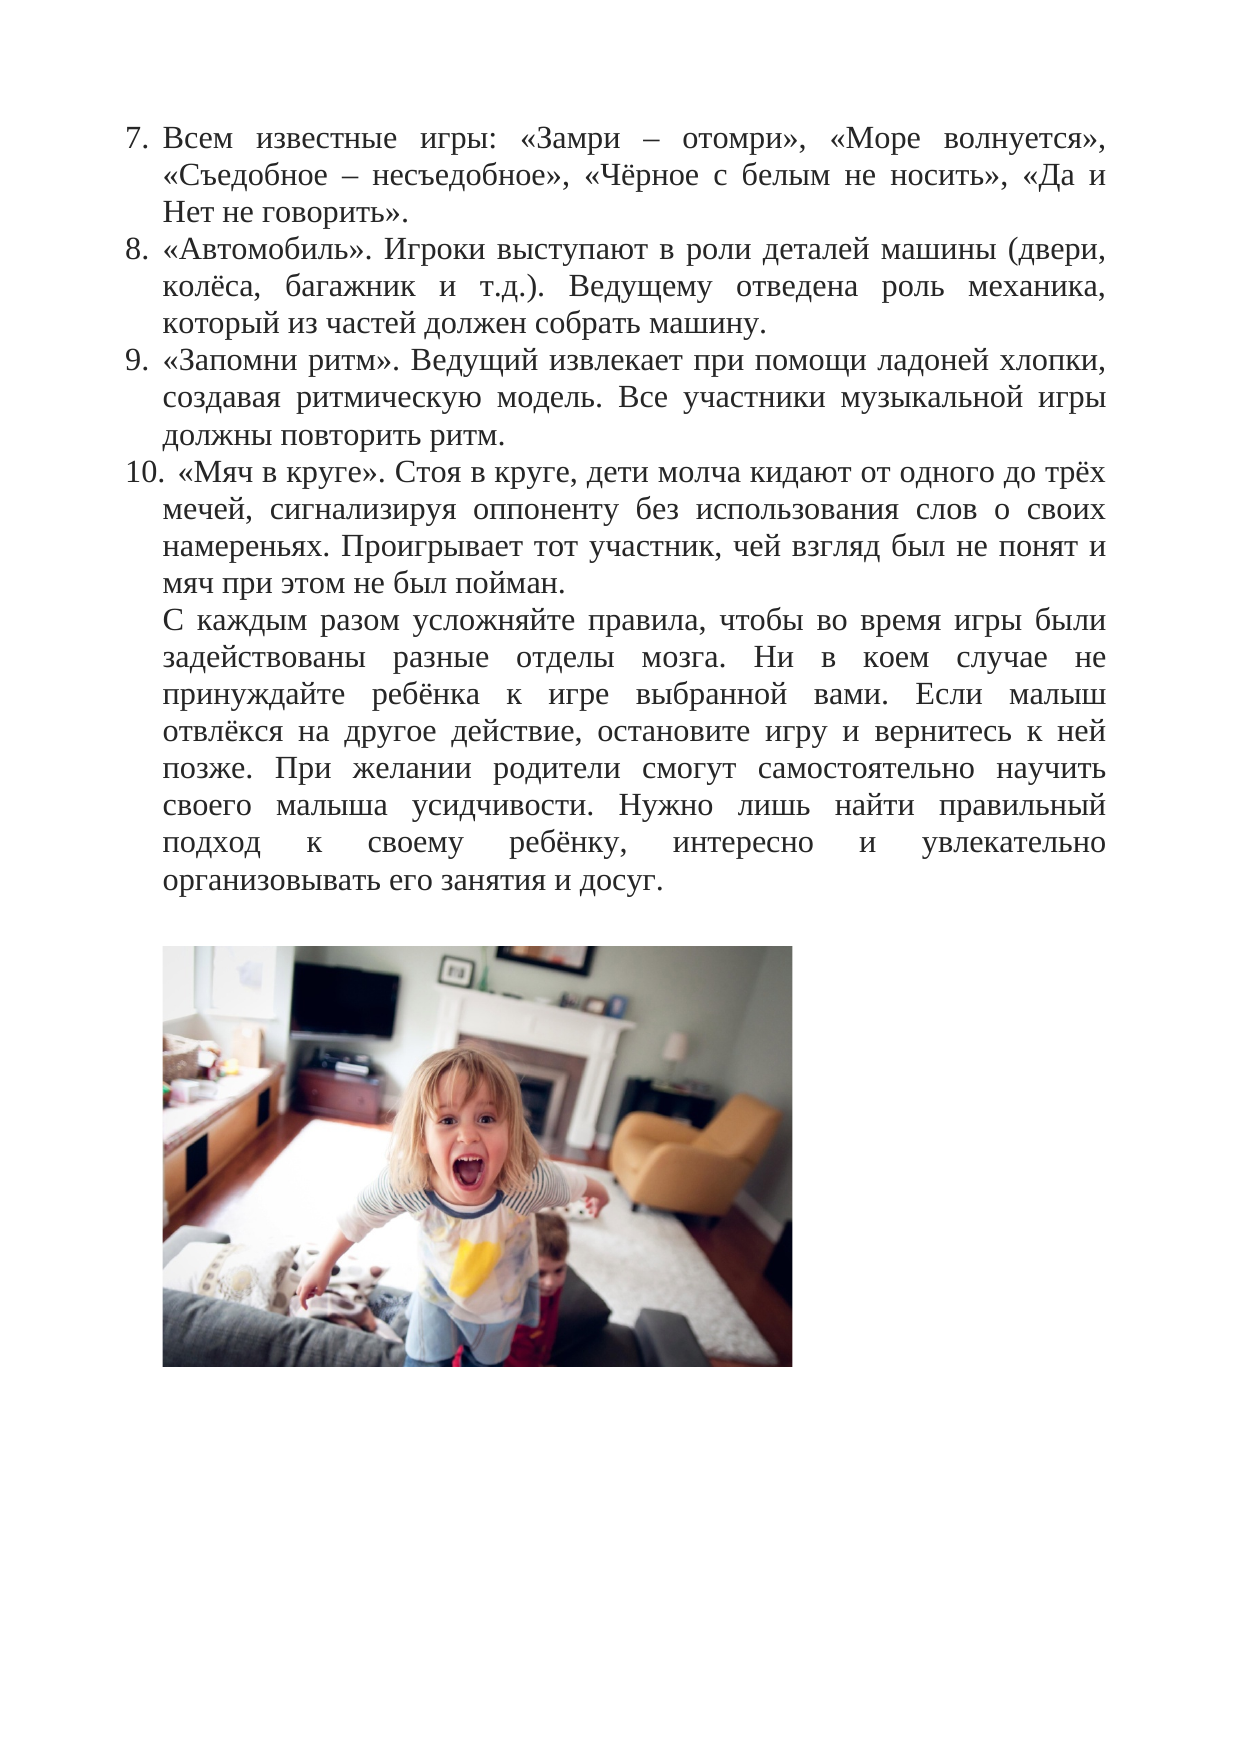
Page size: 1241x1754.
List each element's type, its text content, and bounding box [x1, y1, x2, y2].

list «Автомобиль». Игроки выступают в роли деталей машины (двери, колёса, багажник и т.д.). Ведущему отведена роль механика, который из частей должен собрать машину. [125, 229, 1107, 341]
list Всем известные игры: «Замри – отомри», «Море волнуется», «Съедобное – несъедобное», «Чёрное с белым не носить», «Да и Нет не говорить». [125, 118, 1107, 229]
text С каждым разом усложняйте правила, чтобы во время игры были задействованы разные отделы мозга. Ни в коем случае не принуждайте ребёнка к игре выбранной вами. Если малыш отвлёкся на другое действие, остановите игру и вернитесь к ней позже. При желании родители смогут самостоятельно научить своего малыша усидчивости. Нужно лишь найти правильный подход к своему ребёнку, интересно и увлекательно организовывать его занятия и досуг. [162, 600, 1107, 897]
picture [162, 946, 793, 1367]
list «Мяч в круге». Стоя в круге, дети молча кидают от одного до трёх мечей, сигнализируя оппоненту без использования слов о своих намереньях. Проигрывает тот участник, чей взгляд был не понят и мяч при этом не был пойман. [125, 452, 1107, 600]
list «Запомни ритм». Ведущий извлекает при помощи ладоней хлопки, создавая ритмическую модель. Все участники музыкальной игры должны повторить ритм. [125, 341, 1107, 452]
